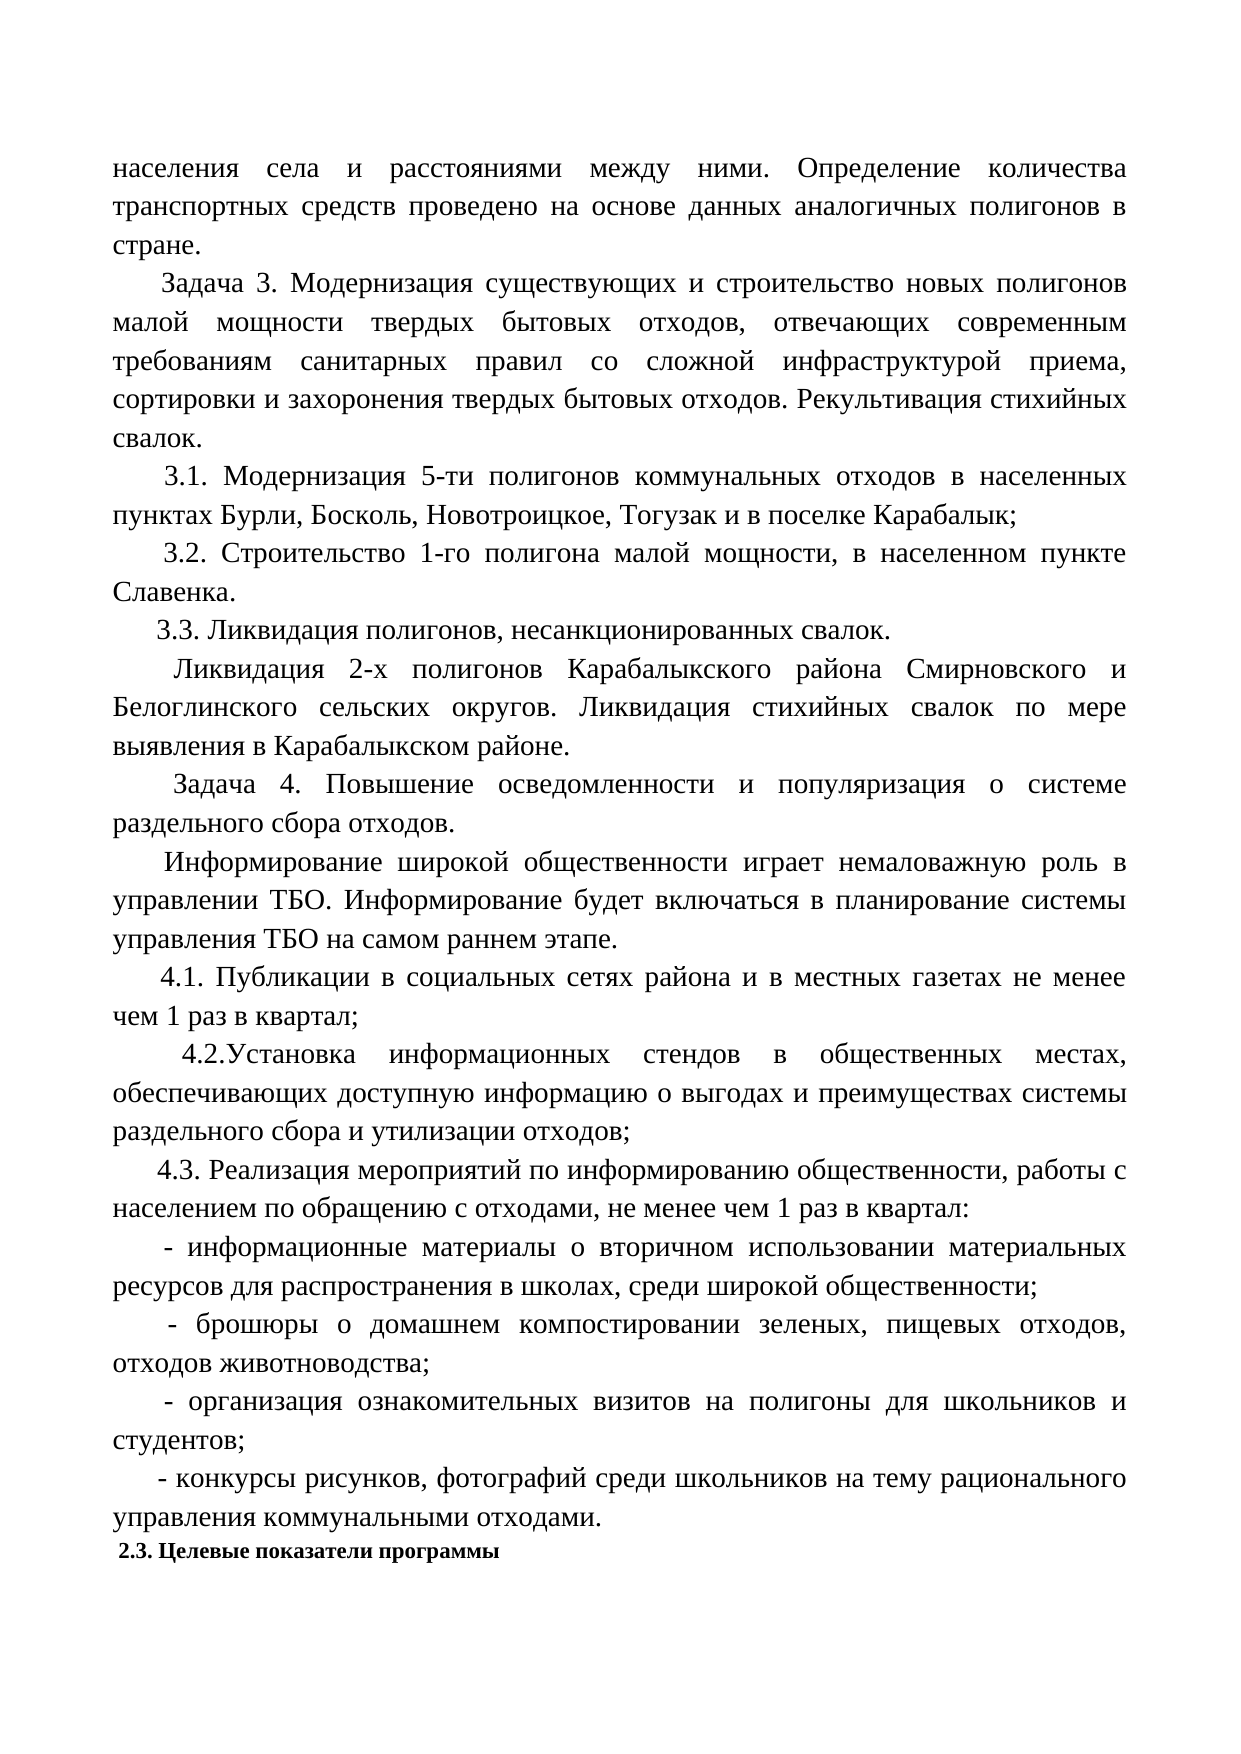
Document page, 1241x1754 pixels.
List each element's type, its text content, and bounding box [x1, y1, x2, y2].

text 3.1. Модернизация 5-ти полигонов коммунальных отходов в населенных пунктах Бурли, Босколь, Новотроицкое, Тогузак и в поселке Карабалык; [112, 458, 1128, 530]
text - организация ознакомительных визитов на полигоны для школьников и студентов; [112, 1383, 1128, 1455]
text - брошюры о домашнем компостировании зеленых, пищевых отходов, отходов животноводства; [112, 1306, 1128, 1378]
text Задача 4. Повышение осведомленности и популяризация о системе раздельного сбора отходов. [112, 767, 1128, 839]
text 3.3. Ликвидация полигонов, несанкционированных свалок. [112, 612, 1128, 646]
text 3.2. Строительство 1-го полигона малой мощности, в населенном пункте Славенка. [112, 535, 1128, 607]
text 4.2.Установка информационных стендов в общественных местах, обеспечивающих доступную информацию о выгодах и преимуществах системы раздельного сбора и утилизации отходов; [112, 1036, 1128, 1147]
text Задача 3. Модернизация существующих и строительство новых полигонов малой мощности твердых бытовых отходов, отвечающих современным требованиям санитарных правил со сложной инфраструктурой приема, сортировки и захоронения твердых бытовых отходов. Рекультивация стихийных свалок. [112, 266, 1128, 453]
text 4.1. Публикации в социальных сетях района и в местных газетах не менее чем 1 раз в квартал; [112, 959, 1128, 1031]
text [112, 150, 1128, 261]
text 4.3. Реализация мероприятий по информированию общественности, работы с населением по обращению с отходами, не менее чем 1 раз в квартал: [112, 1152, 1128, 1224]
text Информирование широкой общественности играет немаловажную роль в управлении ТБО. Информирование будет включаться в планирование системы управления ТБО на самом раннем этапе. [112, 844, 1128, 954]
text - информационные материалы о вторичном использовании материальных ресурсов для распространения в школах, среди широкой общественности; [112, 1229, 1128, 1301]
text Ликвидация 2-х полигонов Карабалыкского района Смирновского и Белоглинского сельских округов. Ликвидация стихийных свалок по мере выявления в Карабалыкском районе. [112, 651, 1128, 762]
text - конкурсы рисунков, фотографий среди школьников на тему рационального управления коммунальными отходами. [112, 1460, 1128, 1532]
text 2.3. Целевые показатели программы [112, 1537, 1128, 1564]
